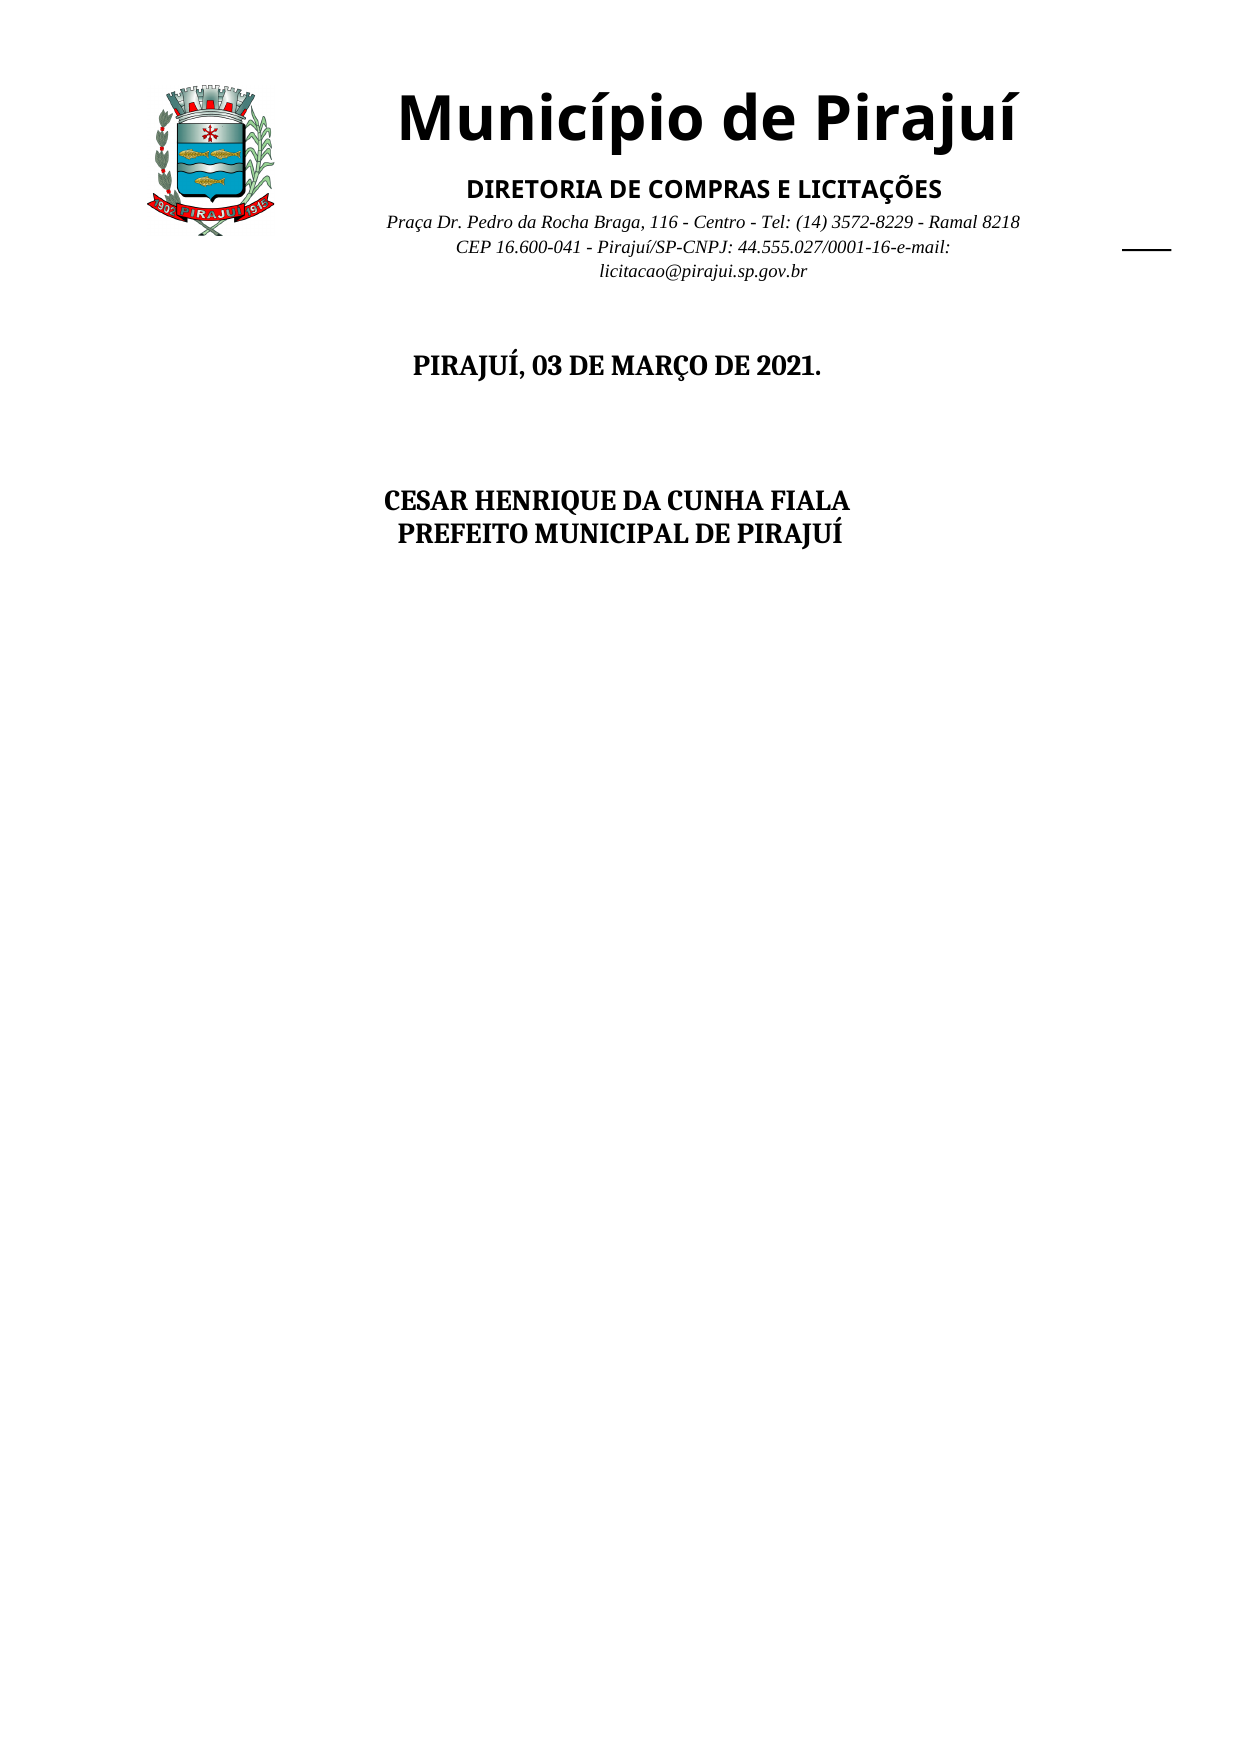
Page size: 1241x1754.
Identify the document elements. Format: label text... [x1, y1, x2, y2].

text CESAR HENRIQUE DA CUNHA FIALA [177, 484, 1057, 517]
text PIRAJUÍ, 03 DE MARÇO DE 2021. [177, 349, 1057, 383]
picture [147, 85, 275, 236]
text PREFEITO MUNICIPAL DE PIRAJUÍ [118, 517, 1122, 551]
